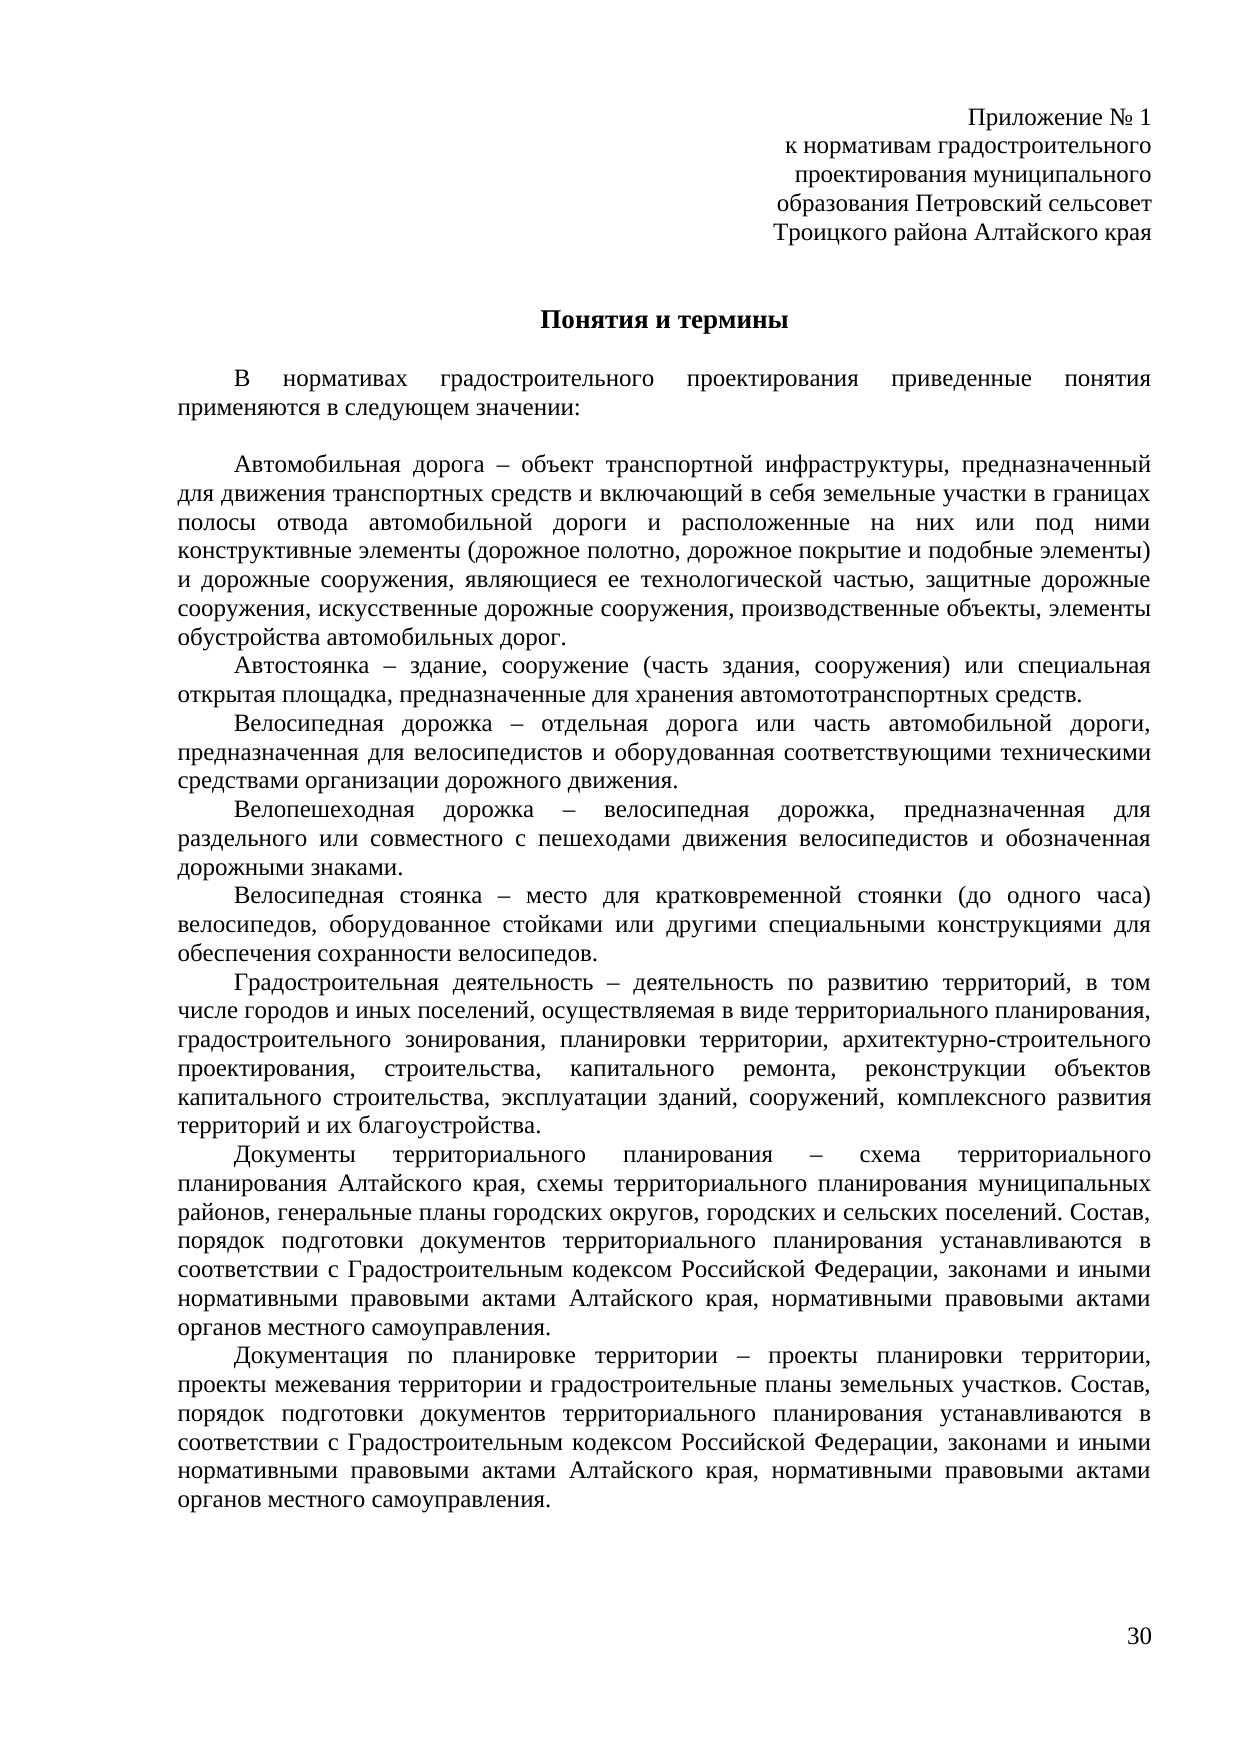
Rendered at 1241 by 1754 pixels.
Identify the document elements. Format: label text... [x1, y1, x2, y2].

text Автомобильная дорога – объект транспортной инфраструктуры, предназначенный для движения транспортных средств и включающий в себя земельные участки в границах полосы отвода автомобильной дороги и расположенные на них или под ними конструктивные элементы (дорожное полотно, дорожное покрытие и подобные элементы) и дорожные сооружения, являющиеся ее технологической частью, защитные дорожные сооружения, искусственные дорожные сооружения, производственные объекты, элементы обустройства автомобильных дорог. [177, 449, 1152, 651]
text Велосипедная дорожка – отдельная дорога или часть автомобильной дороги, предназначенная для велосипедистов и оборудованная соответствующими техническими средствами организации дорожного движения. [177, 708, 1152, 794]
text Автостоянка – здание, сооружение (часть здания, сооружения) или специальная открытая площадка, предназначенные для хранения автомототранспортных средств. [177, 651, 1152, 708]
text Градостроительная деятельность – деятельность по развитию территорий, в том числе городов и иных поселений, осуществляемая в виде территориального планирования, градостроительного зонирования, планировки территории, архитектурно-строительного проектирования, строительства, капитального ремонта, реконструкции объектов капитального строительства, эксплуатации зданий, сооружений, комплексного развития территорий и их благоустройства. [177, 967, 1152, 1139]
text Документы территориального планирования – схема территориального планирования Алтайского края, схемы территориального планирования муниципальных районов, генеральные планы городских округов, городских и сельских поселений. Состав, порядок подготовки документов территориального планирования устанавливаются в соответствии с Градостроительным кодексом Российской Федерации, законами и иными нормативными правовыми актами Алтайского края, нормативными правовыми актами органов местного самоуправления. [177, 1139, 1152, 1341]
text Документация по планировке территории – проекты планировки территории, проекты межевания территории и градостроительные планы земельных участков. Состав, порядок подготовки документов территориального планирования устанавливаются в соответствии с Градостроительным кодексом Российской Федерации, законами и иными нормативными правовыми актами Алтайского края, нормативными правовыми актами органов местного самоуправления. [177, 1341, 1152, 1513]
text к нормативам градостроительного проектирования муниципального образования Петровский сельсовет Троицкого района Алтайского края [679, 131, 1152, 246]
text Велосипедная стоянка – место для кратковременной стоянки (до одного часа) велосипедов, оборудованное стойками или другими специальными конструкциями для обеспечения сохранности велосипедов. [177, 881, 1152, 967]
text Велопешеходная дорожка – велосипедная дорожка, предназначенная для раздельного или совместного с пешеходами движения велосипедистов и обозначенная дорожными знаками. [177, 794, 1152, 881]
text В нормативах градостроительного проектирования приведенные понятия применяются в следующем значении: [177, 363, 1152, 421]
text Понятия и термины [177, 303, 1152, 334]
text Приложение № 1 [679, 102, 1152, 131]
